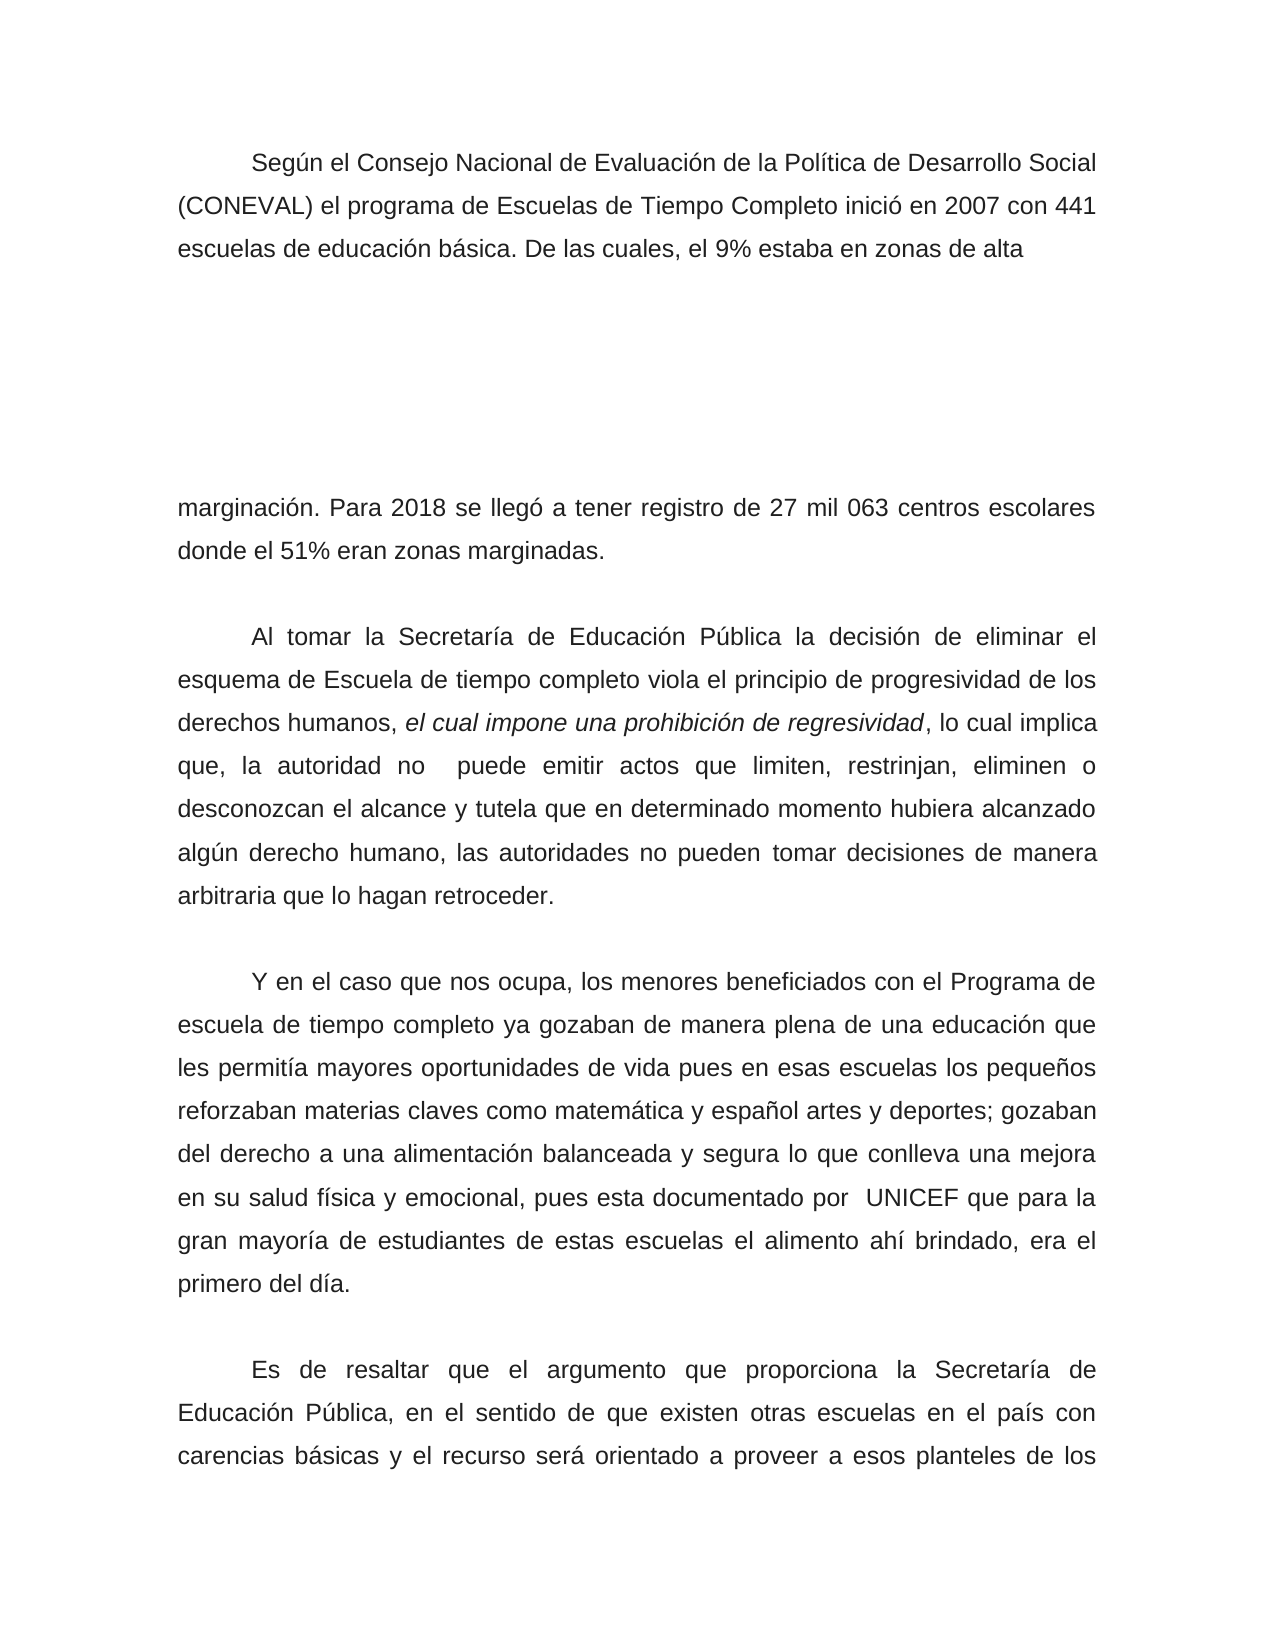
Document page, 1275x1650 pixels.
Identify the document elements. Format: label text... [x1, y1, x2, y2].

text Y en el caso que nos ocupa, los menores beneficiados con el Programa de escuela de tiempo completo ya gozaban de manera plena de una educación que les permitía mayores oportunidades de vida pues en esas escuelas los pequeños reforzaban materias claves como matemática y español artes y deportes; gozaban del derecho a una alimentación balanceada y segura lo que conlleva una mejora en su salud física y emocional, pues esta documentado por UNICEF que para la gran mayoría de estudiantes de estas escuelas el alimento ahí brindado, era el primero del día. [177, 967, 1098, 1298]
text Según el Consejo Nacional de Evaluación de la Política de Desarrollo Social (CONEVAL) el programa de Escuelas de Tiempo Completo inició en 2007 con 441 escuelas de educación básica. De las cuales, el 9% estaba en zonas de alta [177, 148, 1098, 263]
text marginación. Para 2018 se llegó a tener registro de 27 mil 063 centros escolares donde el 51% eran zonas marginadas. [177, 493, 1098, 564]
text Al tomar la Secretaría de Educación Pública la decisión de eliminar el esquema de Escuela de tiempo completo viola el principio de progresividad de los derechos humanos, el cual impone una prohibición de regresividad, lo cual implica que, la autoridad no puede emitir actos que limiten, restrinjan, eliminen o desconozcan el alcance y tutela que en determinado momento hubiera alcanzado algún derecho humano, las autoridades no pueden tomar decisiones de manera arbitraria que lo hagan retroceder. [177, 622, 1098, 909]
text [177, 1355, 1098, 1470]
